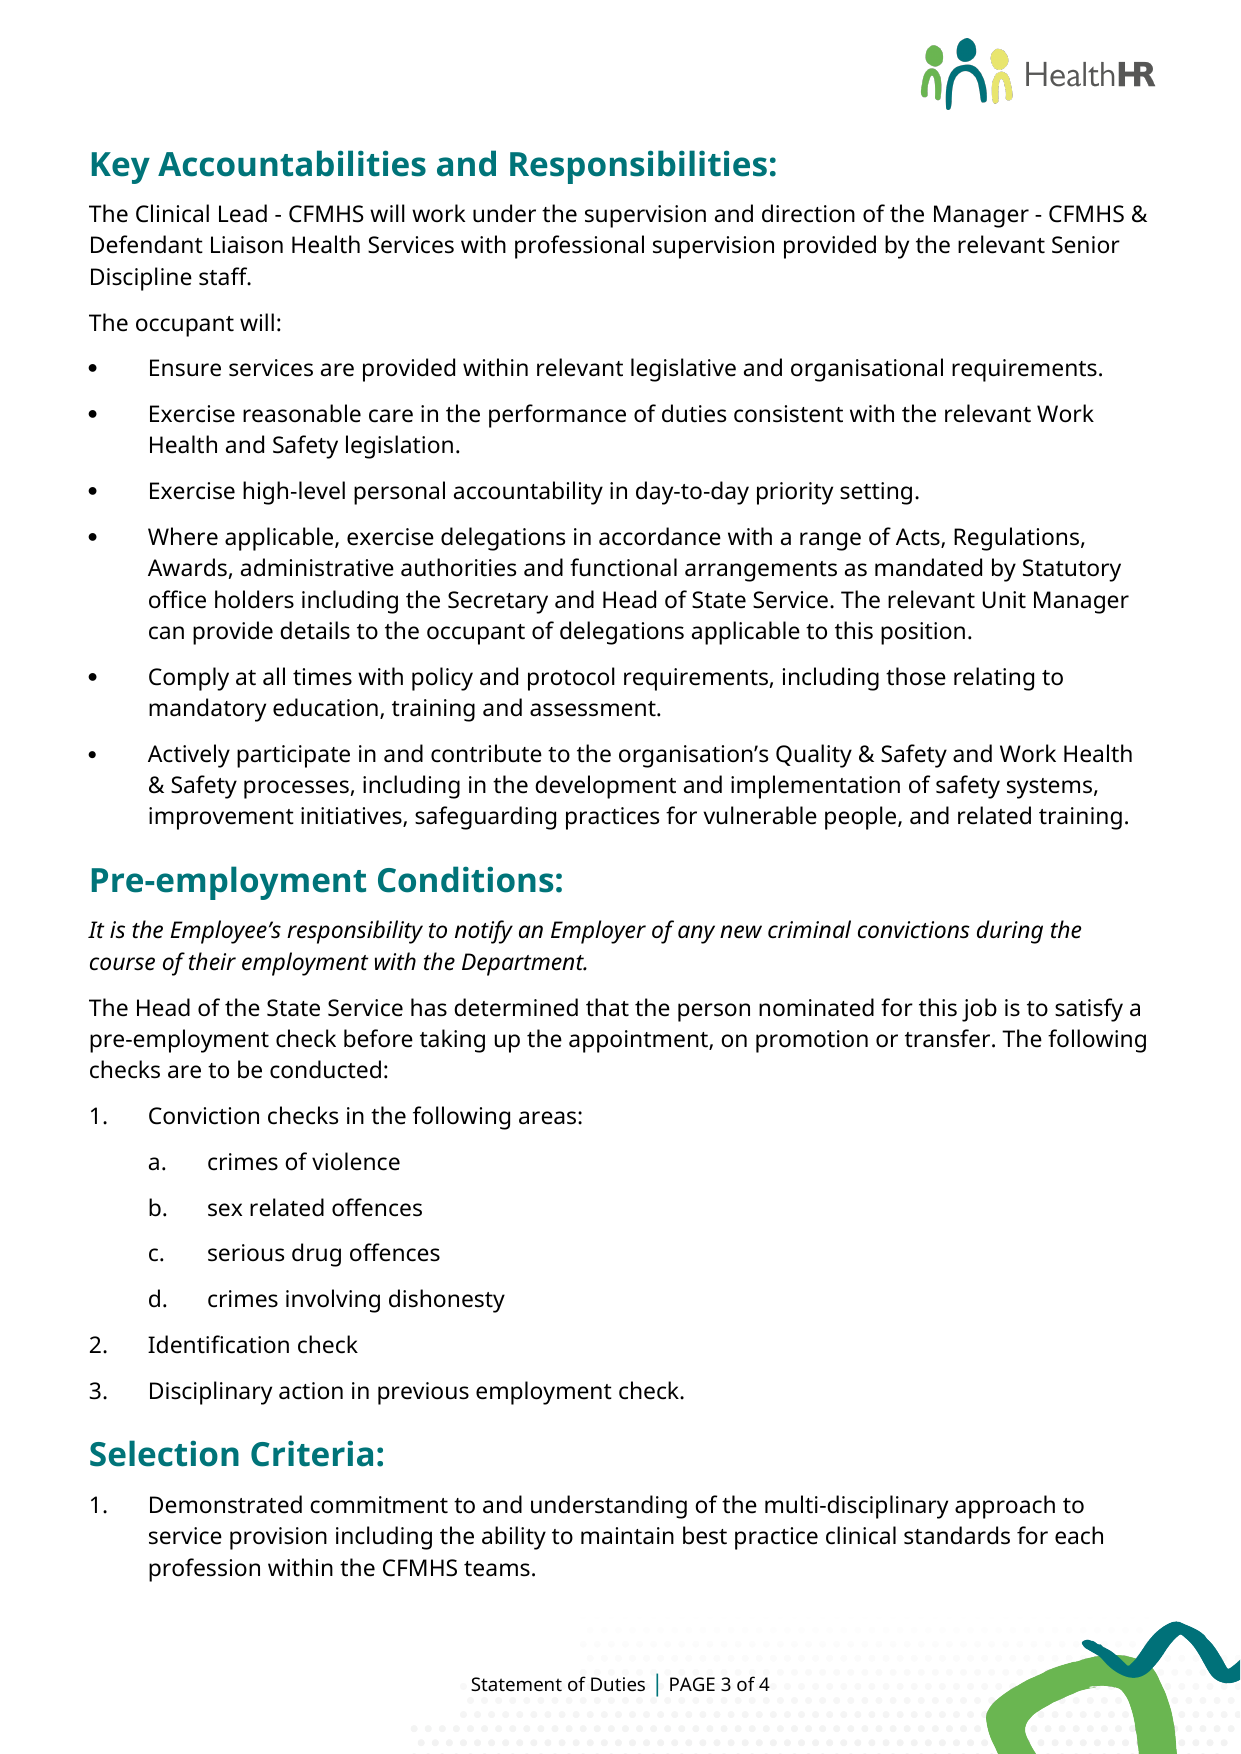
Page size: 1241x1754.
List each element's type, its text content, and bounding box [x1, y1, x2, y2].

text The Head of the State Service has determined that the person nominated for this job is to satisfy a pre-employment check before taking up the appointment, on promotion or transfer. The following checks are to be conducted: [89, 992, 1152, 1085]
text It is the Employee’s responsibility to notify an Employer of any new criminal convictions during the course of their employment with the Department. [89, 914, 1152, 977]
text The Clinical Lead - CFMHS will work under the supervision and direction of the Manager - CFMHS & Defendant Liaison Health Services with professional supervision provided by the relevant Senior Discipline staff. [89, 198, 1152, 292]
subtitle Key Accountabilities and Responsibilities: [89, 140, 1152, 186]
list sex related offences [148, 1192, 1152, 1223]
list Comply at all times with policy and protocol requirements, including those relating to mandatory education, training and assessment. [89, 661, 1152, 723]
list Disciplinary action in previous employment check. [89, 1375, 1152, 1406]
list Exercise reasonable care in the performance of duties consistent with the relevant Work Health and Safety legislation. [89, 398, 1152, 461]
picture [920, 38, 1156, 110]
list Identification check [89, 1329, 1152, 1360]
subtitle Pre-employment Conditions: [89, 857, 1152, 902]
list Demonstrated commitment to and understanding of the multi-disciplinary approach to service provision including the ability to maintain best practice clinical standards for each profession within the CFMHS teams. [89, 1489, 1152, 1583]
list Conviction checks in the following areas: [89, 1100, 1152, 1131]
list Exercise high-level personal accountability in day-to-day priority setting. [89, 475, 1152, 507]
list crimes of violence [148, 1146, 1152, 1177]
subtitle Selection Criteria: [89, 1431, 1152, 1477]
list crimes involving dishonesty [148, 1283, 1152, 1314]
picture [30, 1580, 1241, 1754]
text The occupant will: [89, 307, 1152, 338]
list Ensure services are provided within relevant legislative and organisational requirements. [89, 352, 1152, 384]
list serious drug offences [148, 1237, 1152, 1269]
list Actively participate in and contribute to the organisation’s Quality & Safety and Work Health & Safety processes, including in the development and implementation of safety systems, improvement initiatives, safeguarding practices for vulnerable people, and related training. [89, 738, 1152, 832]
list Where applicable, exercise delegations in accordance with a range of Acts, Regulations, Awards, administrative authorities and functional arrangements as mandated by Statutory office holders including the Secretary and Head of State Service. The relevant Unit Manager can provide details to the occupant of delegations applicable to this position. [89, 521, 1152, 646]
